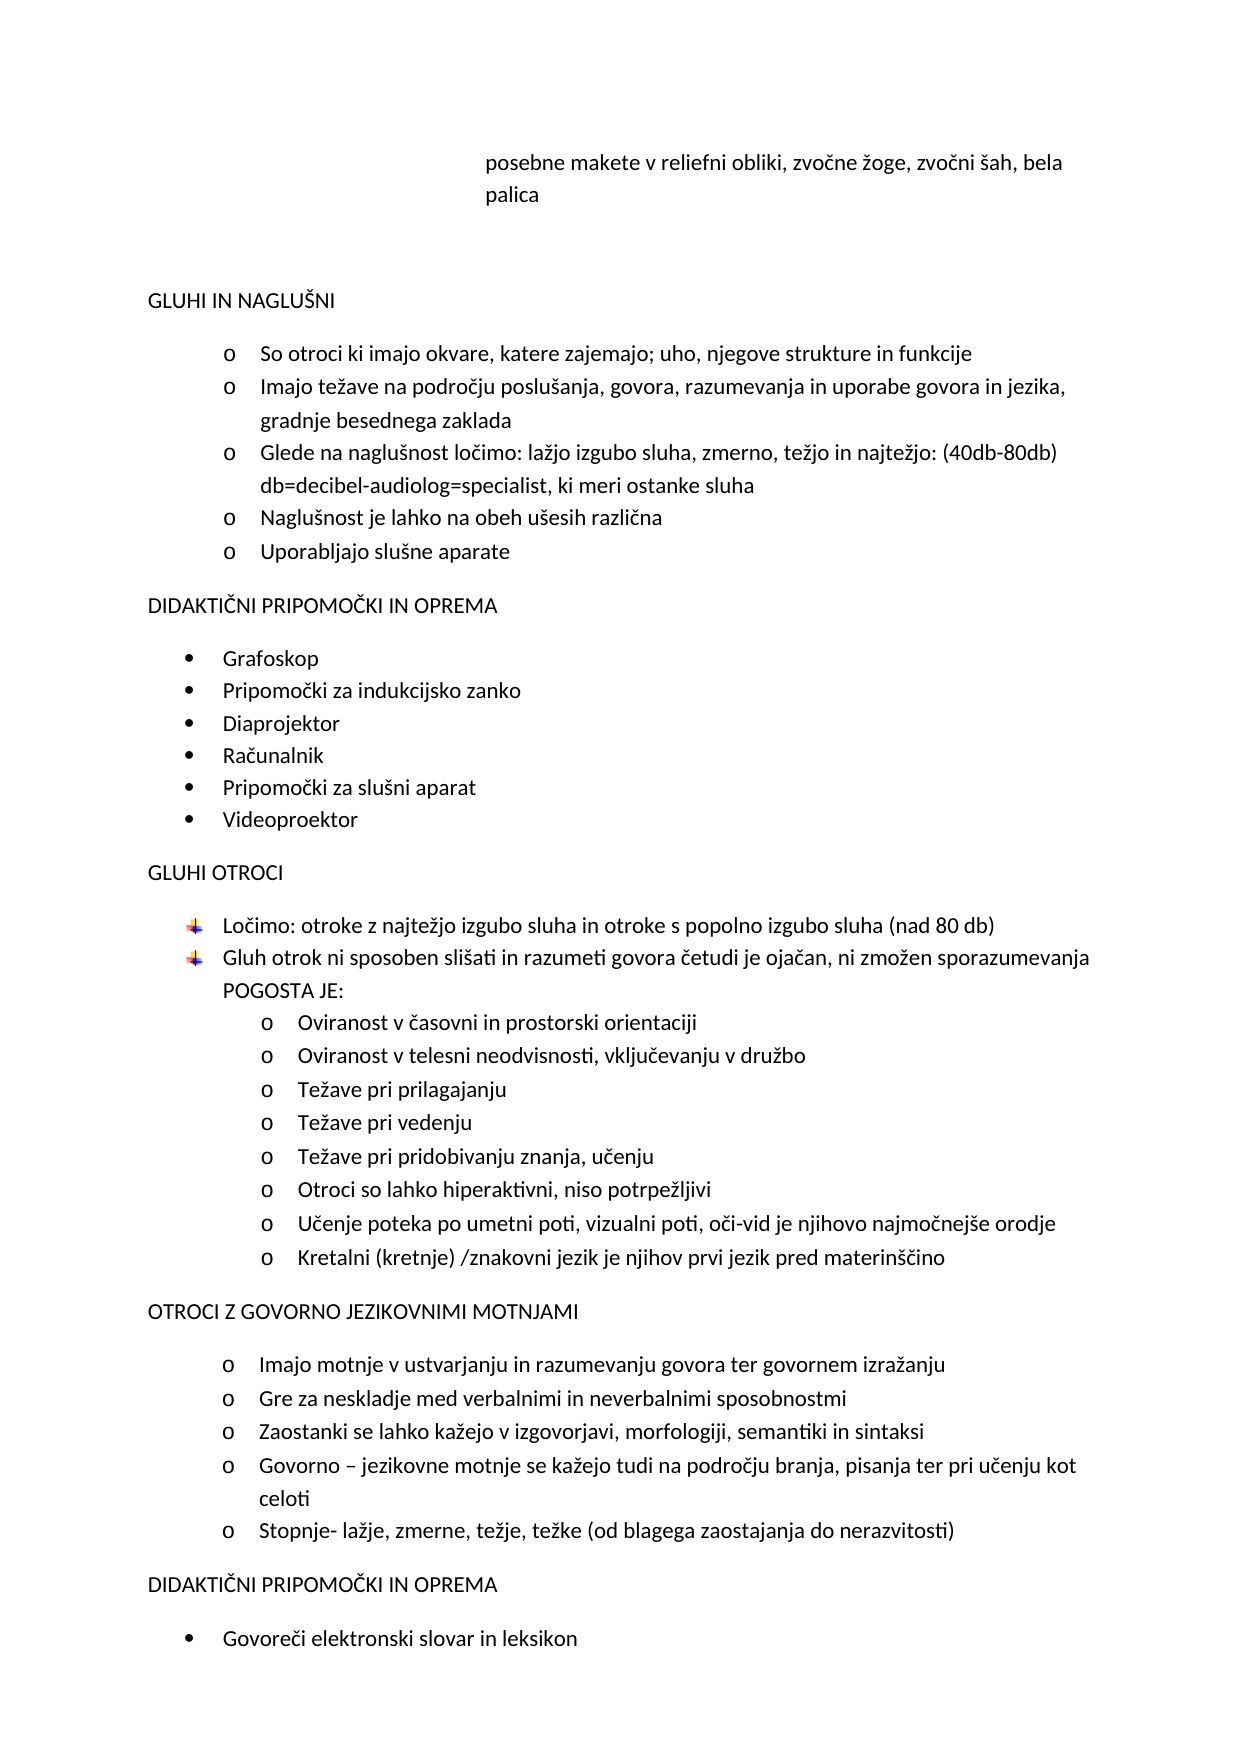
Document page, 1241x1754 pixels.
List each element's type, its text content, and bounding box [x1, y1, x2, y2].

list Pripomočki za slušni aparat [185, 773, 1093, 801]
text GLUHI IN NAGLUŠNI [148, 286, 1093, 314]
list Težave pri vedenju [260, 1108, 1093, 1138]
list Otroci so lahko hiperaktivni, niso potrpežljivi [260, 1176, 1093, 1205]
list Uporabljajo slušne aparate [223, 537, 1093, 566]
list Kretalni (kretnje) /znakovni jezik je njihov prvi jezik pred materinščino [260, 1243, 1093, 1272]
text DIDAKTIČNI PRIPOMOČKI IN OPREMA [148, 591, 1093, 619]
list Gre za neskladje med verbalnimi in neverbalnimi sposobnostmi [221, 1384, 1093, 1413]
list Pripomočki za indukcijsko zanko [185, 677, 1093, 704]
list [448, 148, 1093, 208]
list Gluh otrok ni sposoben slišati in razumeti govora četudi je ojačan, ni zmožen sporazumevanja [185, 943, 1093, 972]
list Naglušnost je lahko na obeh ušesih različna [223, 503, 1093, 533]
list Glede na naglušnost ločimo: lažjo izgubo sluha, zmerno, težjo in najtežjo: (40db-80db) db=decibel-audiolog=specialist, ki meri ostanke sluha [223, 438, 1093, 499]
list Diaprojektor [185, 709, 1093, 737]
list Oviranost v časovni in prostorski orientaciji [260, 1008, 1093, 1037]
list Imajo težave na področju poslušanja, govora, razumevanja in uporabe govora in jezika, gradnje besednega zaklada [223, 372, 1093, 434]
list Stopnje- lažje, zmerne, težje, težke (od blagega zaostajanja do nerazvitosti) [221, 1516, 1093, 1545]
list So otroci ki imajo okvare, katere zajemajo; uho, njegove strukture in funkcije [223, 339, 1093, 368]
list Grafoskop [185, 644, 1093, 672]
text DIDAKTIČNI PRIPOMOČKI IN OPREMA [148, 1571, 1093, 1599]
picture [186, 917, 203, 934]
text OTROCI Z GOVORNO JEZIKOVNIMI MOTNJAMI [148, 1297, 1093, 1325]
list Učenje poteka po umetni poti, vizualni poti, oči-vid je njihovo najmočnejše orodje [260, 1209, 1093, 1238]
list Računalnik [185, 741, 1093, 769]
list Videoproektor [185, 805, 1093, 833]
list Ločimo: otroke z najtežjo izgubo sluha in otroke s popolno izgubo sluha (nad 80 db) [185, 911, 1093, 939]
list Govorno – jezikovne motnje se kažejo tudi na področju branja, pisanja ter pri učenju kot celoti [221, 1451, 1093, 1512]
list POGOSTA JE: [223, 976, 1093, 1004]
list Težave pri prilagajanju [260, 1075, 1093, 1104]
list Oviranost v telesni neodvisnosti, vključevanju v družbo [260, 1041, 1093, 1071]
list Težave pri pridobivanju znanja, učenju [260, 1142, 1093, 1171]
text GLUHI OTROCI [148, 858, 1093, 886]
list Govoreči elektronski slovar in leksikon [185, 1624, 1093, 1652]
picture [186, 949, 203, 966]
list Imajo motnje v ustvarjanju in razumevanju govora ter govornem izražanju [221, 1350, 1093, 1379]
list Zaostanki se lahko kažejo v izgovorjavi, morfologiji, semantiki in sintaksi [221, 1417, 1093, 1446]
